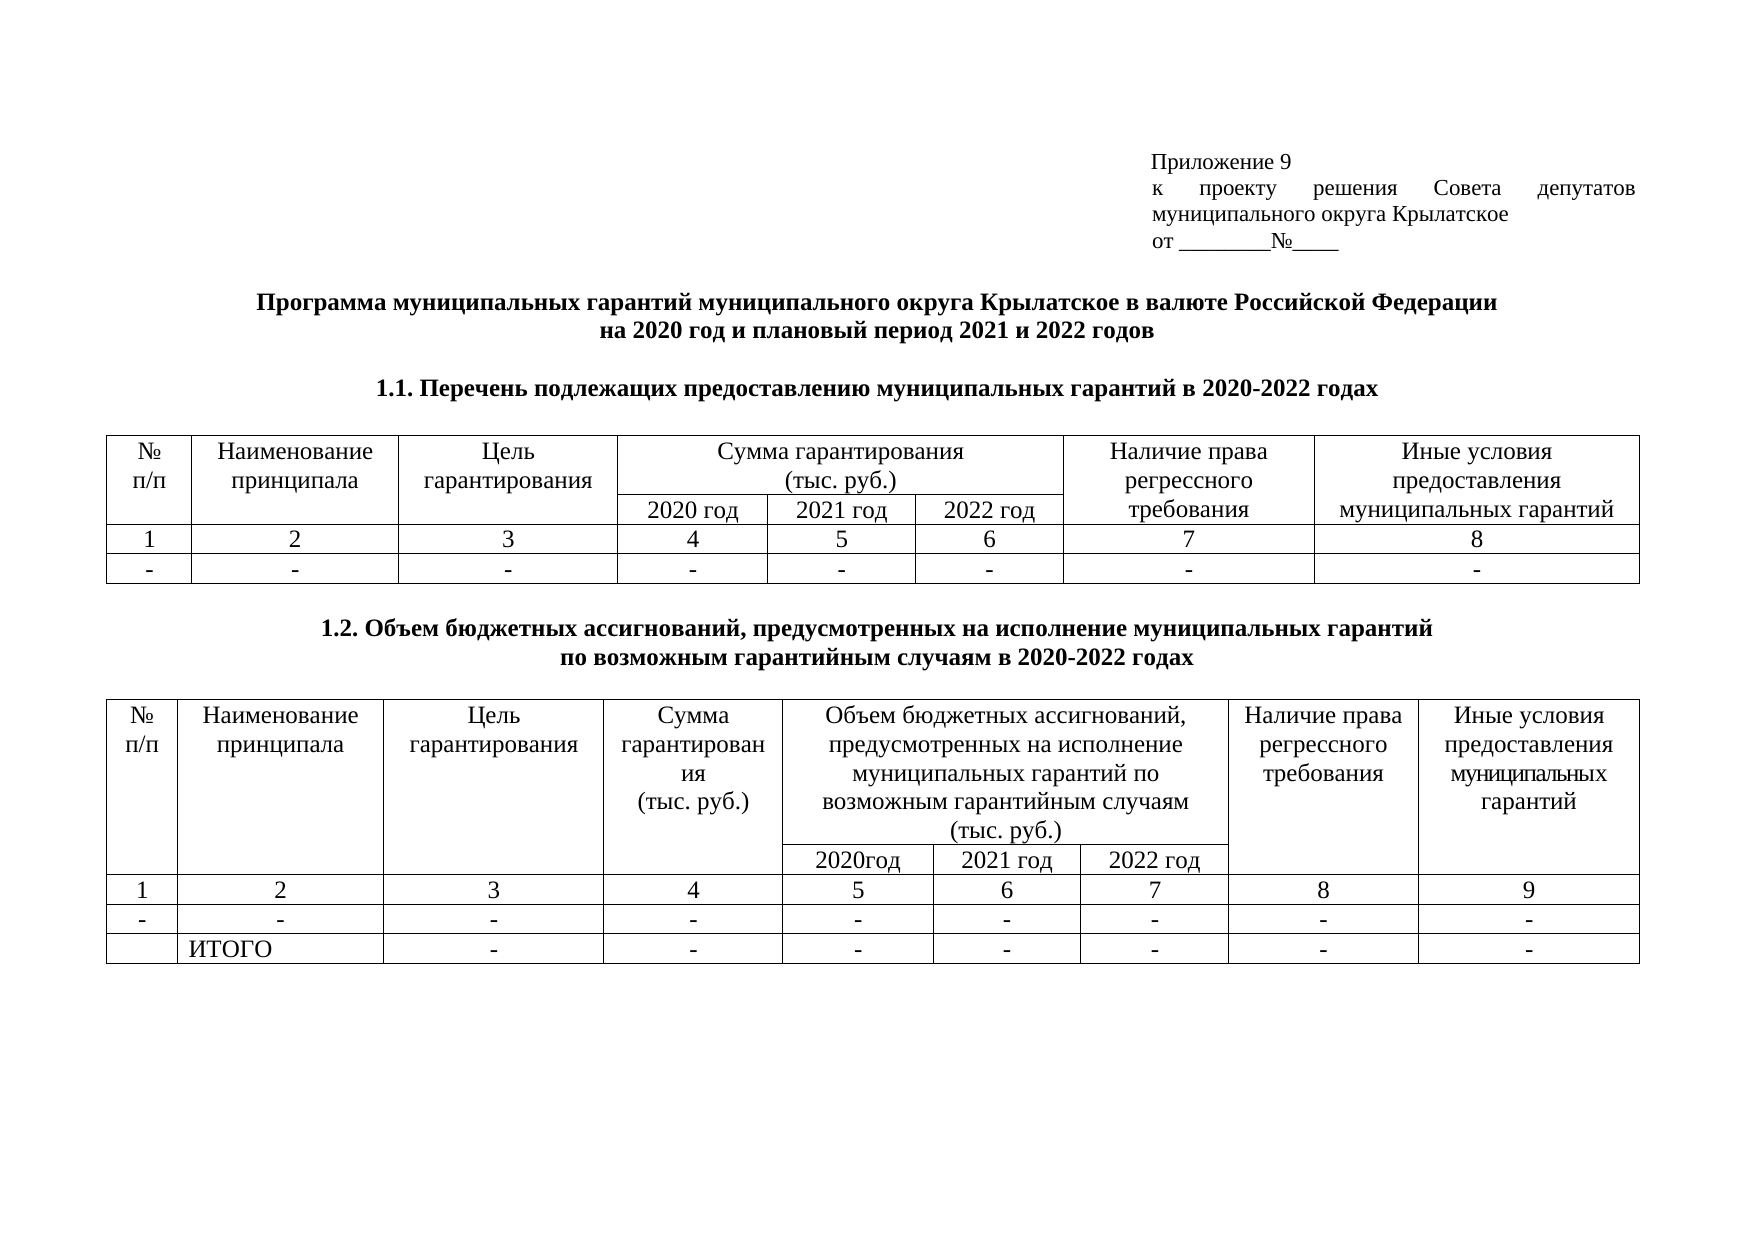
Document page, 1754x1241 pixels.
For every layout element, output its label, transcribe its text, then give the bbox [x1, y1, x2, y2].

table_cell - [178, 905, 383, 933]
table_cell 2021 год [934, 845, 1080, 874]
table_cell 6 [934, 875, 1080, 903]
table_cell [107, 934, 177, 963]
table_cell - [1229, 905, 1418, 933]
table_cell 2020 год [618, 495, 767, 523]
table_header Наличие права регрессного требования [1064, 436, 1314, 523]
table_cell - [107, 905, 177, 933]
table_cell - [192, 554, 398, 583]
table_cell 2020год [783, 845, 933, 874]
table_cell - [1081, 905, 1228, 933]
table_cell 4 [618, 525, 767, 553]
table_cell 9 [1419, 875, 1639, 903]
table_cell 7 [1081, 875, 1228, 903]
table_cell 5 [768, 525, 915, 553]
table_header Наименование принципала [192, 436, 398, 523]
table_header № п/п [107, 700, 177, 874]
table_cell - [384, 905, 603, 933]
table_cell - [1419, 905, 1639, 933]
table_header Цель гарантирования [384, 700, 603, 874]
table_cell - [934, 905, 1080, 933]
table_cell - [1229, 934, 1418, 963]
table_header Цель гарантирования [399, 436, 617, 523]
table_cell - [768, 554, 915, 583]
table_cell - [107, 554, 191, 583]
table_cell 2022 год [916, 495, 1063, 523]
text Программа муниципальных гарантий муниципального округа Крылатское в валюте Российской Федерации [118, 287, 1636, 315]
table_cell 2 [178, 875, 383, 903]
table_cell 1 [107, 875, 177, 903]
table_cell - [1081, 934, 1228, 963]
table_cell 2 [192, 525, 398, 553]
table_header № п/п [107, 436, 191, 523]
table_cell - [934, 934, 1080, 963]
table_header Иные условия предоставления муниципальных гарантий [1419, 700, 1639, 874]
text 1.1. Перечень подлежащих предоставлению муниципальных гарантий в 2020-2022 годах [118, 373, 1636, 402]
table_cell - [1315, 554, 1639, 583]
table_cell 2022 год [1081, 845, 1228, 874]
table_header Объем бюджетных ассигнований, предусмотренных на исполнение муниципальных гарантий по возможным гарантийным случаям (тыс. руб.) [783, 700, 1228, 844]
table_cell - [399, 554, 617, 583]
table_cell - [783, 934, 933, 963]
text по возможным гарантийным случаям в 2020-2022 годах [118, 642, 1636, 670]
table_cell - [1064, 554, 1314, 583]
table_header Наименование принципала [178, 700, 383, 874]
table_cell 3 [384, 875, 603, 903]
table_header Иные условия предоставления муниципальных гарантий [1315, 436, 1639, 523]
text Приложение 9 [1077, 148, 1636, 174]
table_cell 2021 год [768, 495, 915, 523]
table_cell - [604, 905, 782, 933]
table_cell 3 [399, 525, 617, 553]
table_header Сумма гарантирования (тыс. руб.) [604, 700, 782, 874]
table_cell - [604, 934, 782, 963]
table_header Наличие права регрессного требования [1229, 700, 1418, 874]
table_cell 5 [783, 875, 933, 903]
table_cell 8 [1315, 525, 1639, 553]
text 1.2. Объем бюджетных ассигнований, предусмотренных на исполнение муниципальных гарантий [118, 613, 1636, 642]
table_cell 1 [107, 525, 191, 553]
table_cell 4 [604, 875, 782, 903]
table_cell 7 [1064, 525, 1314, 553]
table_cell - [618, 554, 767, 583]
table_cell - [384, 934, 603, 963]
table_cell - [1419, 934, 1639, 963]
table_cell ИТОГО [178, 934, 383, 963]
text на 2020 год и плановый период 2021 и 2022 годов [118, 315, 1636, 344]
text от ________№____ [1152, 227, 1636, 253]
table_cell - [916, 554, 1063, 583]
table_header Сумма гарантирования (тыс. руб.) [618, 436, 1063, 494]
table_cell - [783, 905, 933, 933]
table_cell 6 [916, 525, 1063, 553]
table_cell 8 [1229, 875, 1418, 903]
text к проекту решения Совета депутатов муниципального округа Крылатское [1152, 174, 1636, 227]
